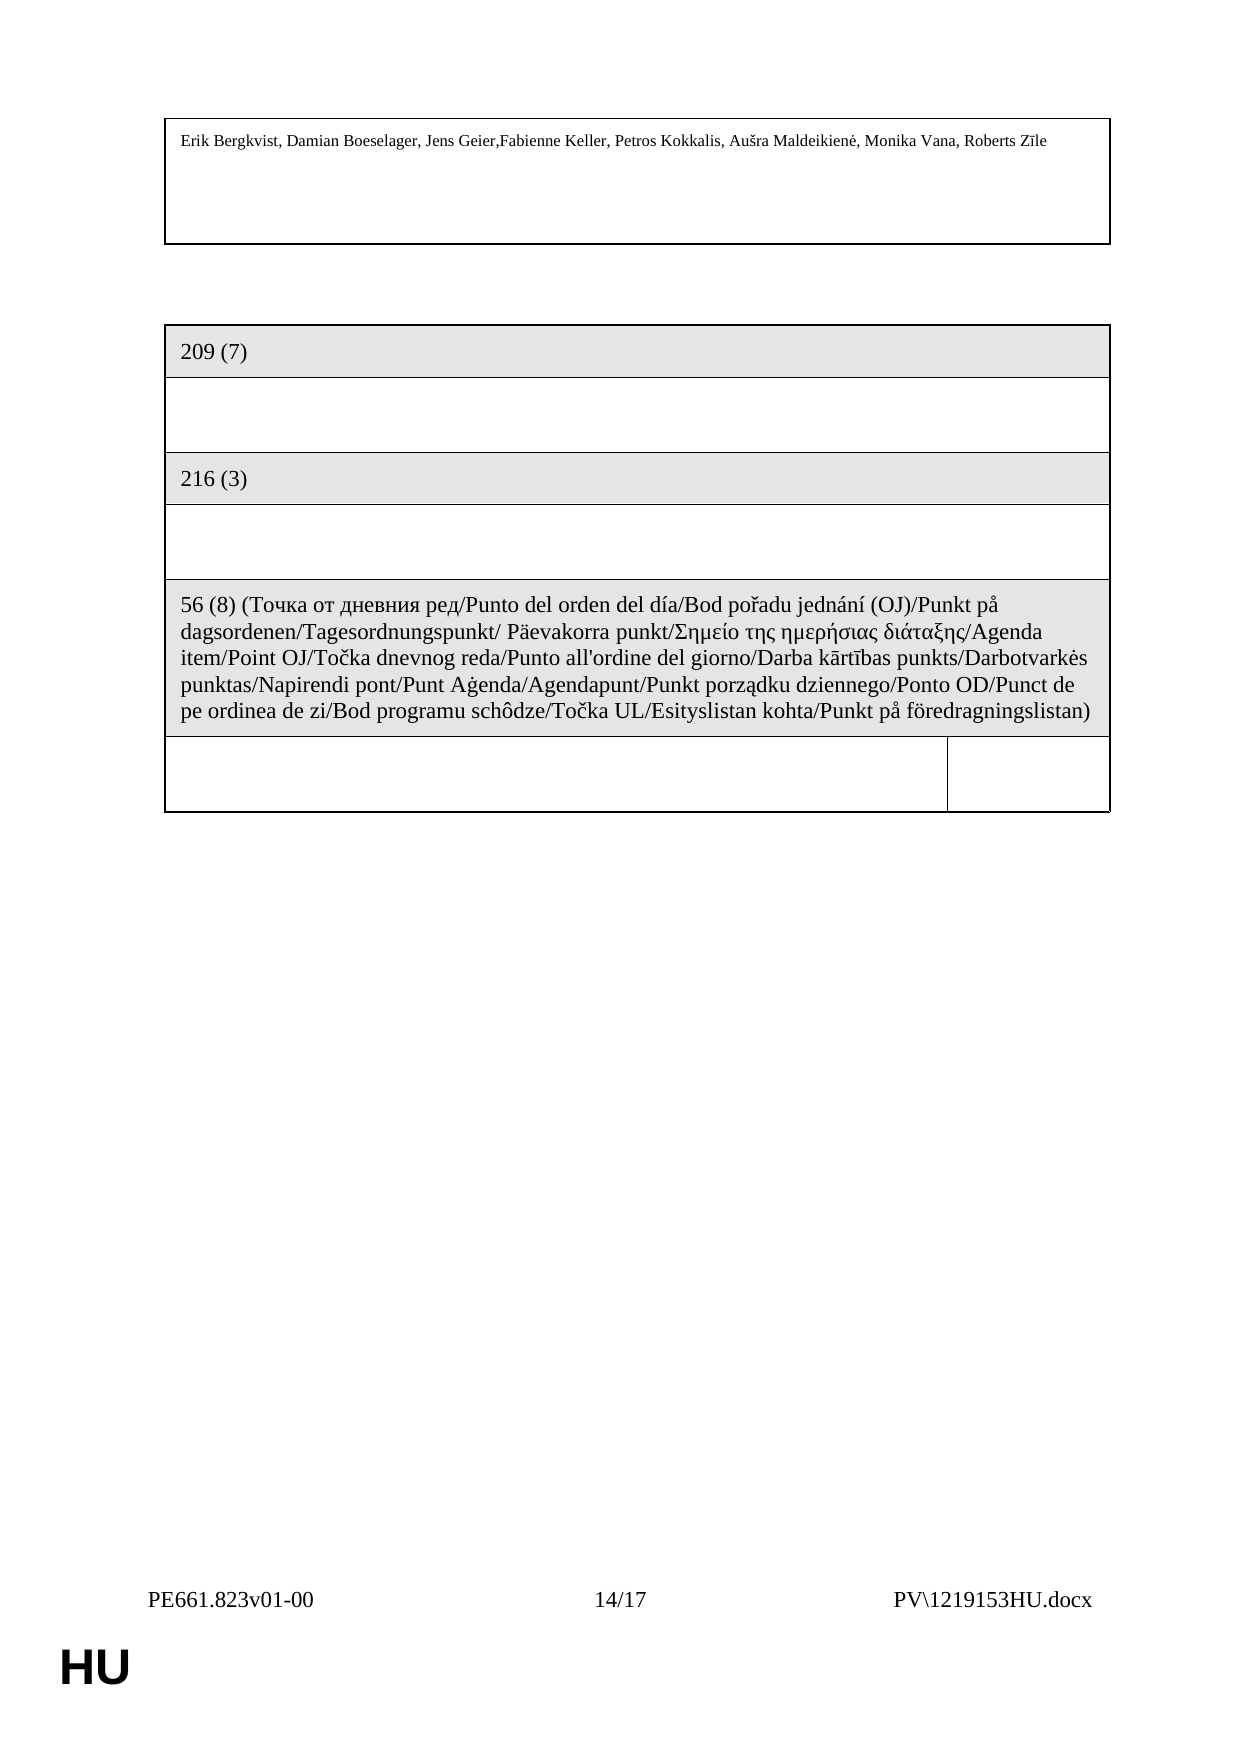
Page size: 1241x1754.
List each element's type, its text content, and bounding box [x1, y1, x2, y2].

table_cell [166, 505, 1109, 578]
table_cell 56 (8) (Точка от дневния ред/Punto del orden del día/Bod pořadu jednání (OJ)/Punkt på dagsordenen/Tagesordnungspunkt/ Päevakorra punkt/Σημείο της ημερήσιας διάταξης/Agenda item/Point OJ/Točka dnevnog reda/Punto all'ordine del giorno/Darba kārtības punkts/Darbotvarkės punktas/Napirendi pont/Punt Aġenda/Agendapunt/Punkt porządku dziennego/Ponto OD/Punct de pe ordinea de zi/Bod programu schôdze/Točka UL/Esityslistan kohta/Punkt på föredragningslistan) [166, 580, 1109, 736]
table_cell [166, 737, 947, 811]
table_cell 216 (3) [166, 453, 1109, 503]
table_cell [166, 378, 1109, 452]
table_header 209 (7) [166, 326, 1109, 377]
table_cell Erik Bergkvist, Damian Boeselager, Jens Geier,Fabienne Keller, Petros Kokkalis, Aušra Maldeikienė, Monika Vana, Roberts Zīle [166, 119, 1109, 243]
table_cell [948, 737, 1109, 811]
